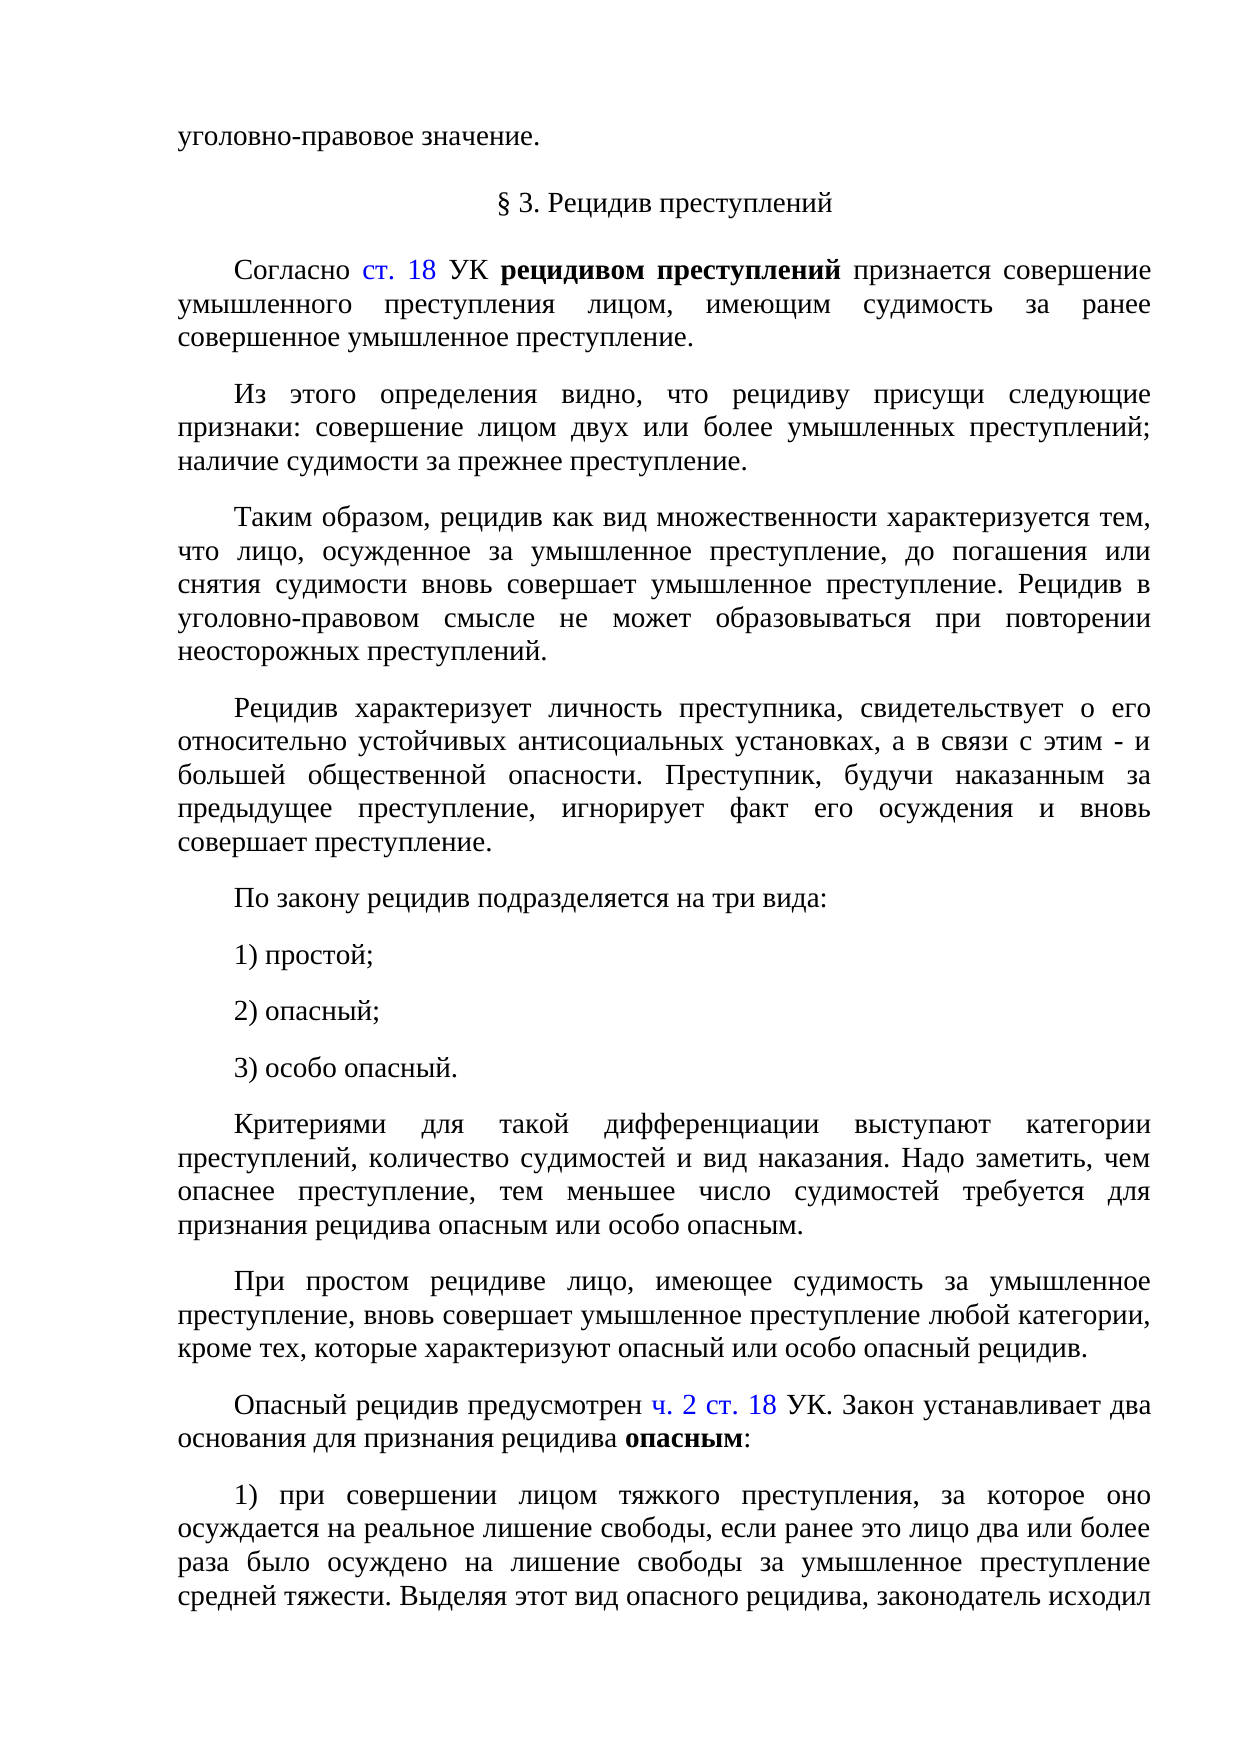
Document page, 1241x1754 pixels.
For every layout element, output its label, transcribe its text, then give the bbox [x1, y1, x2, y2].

text Рецидив характеризует личность преступника, свидетельствует о его относительно устойчивых антисоциальных установках, а в связи с этим - и большей общественной опасности. Преступник, будучи наказанным за предыдущее преступление, игнорирует факт его осуждения и вновь совершает преступление. [177, 690, 1152, 858]
text Из этого определения видно, что рецидиву присущи следующие признаки: совершение лицом двух или более умышленных преступлений; наличие судимости за прежнее преступление. [177, 376, 1152, 476]
text 3) особо опасный. [177, 1050, 1152, 1083]
text Критериями для такой дифференциации выступают категории преступлений, количество судимостей и вид наказания. Надо заметить, чем опаснее преступление, тем меньшее число судимостей требуется для признания рецидива опасным или особо опасным. [177, 1106, 1152, 1241]
text 2) опасный; [177, 993, 1152, 1027]
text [177, 1477, 1152, 1611]
text Опасный рецидив предусмотрен ч. 2 ст. 18 УК. Закон устанавливает два основания для признания рецидива опасным: [177, 1387, 1152, 1454]
text По закону рецидив подразделяется на три вида: [177, 881, 1152, 914]
text При простом рецидиве лицо, имеющее судимость за умышленное преступление, вновь совершает умышленное преступление любой категории, кроме тех, которые характеризуют опасный или особо опасный рецидив. [177, 1263, 1152, 1364]
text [177, 118, 1152, 152]
text Таким образом, рецидив как вид множественности характеризуется тем, что лицо, осужденное за умышленное преступление, до погашения или снятия судимости вновь совершает умышленное преступление. Рецидив в уголовно-правовом смысле не может образовываться при повторении неосторожных преступлений. [177, 499, 1152, 667]
text Согласно ст. 18 УК рецидивом преступлений признается совершение умышленного преступления лицом, имеющим судимость за ранее совершенное умышленное преступление. [177, 252, 1152, 353]
text 1) простой; [177, 937, 1152, 971]
text § 3. Рецидив преступлений [177, 185, 1152, 219]
